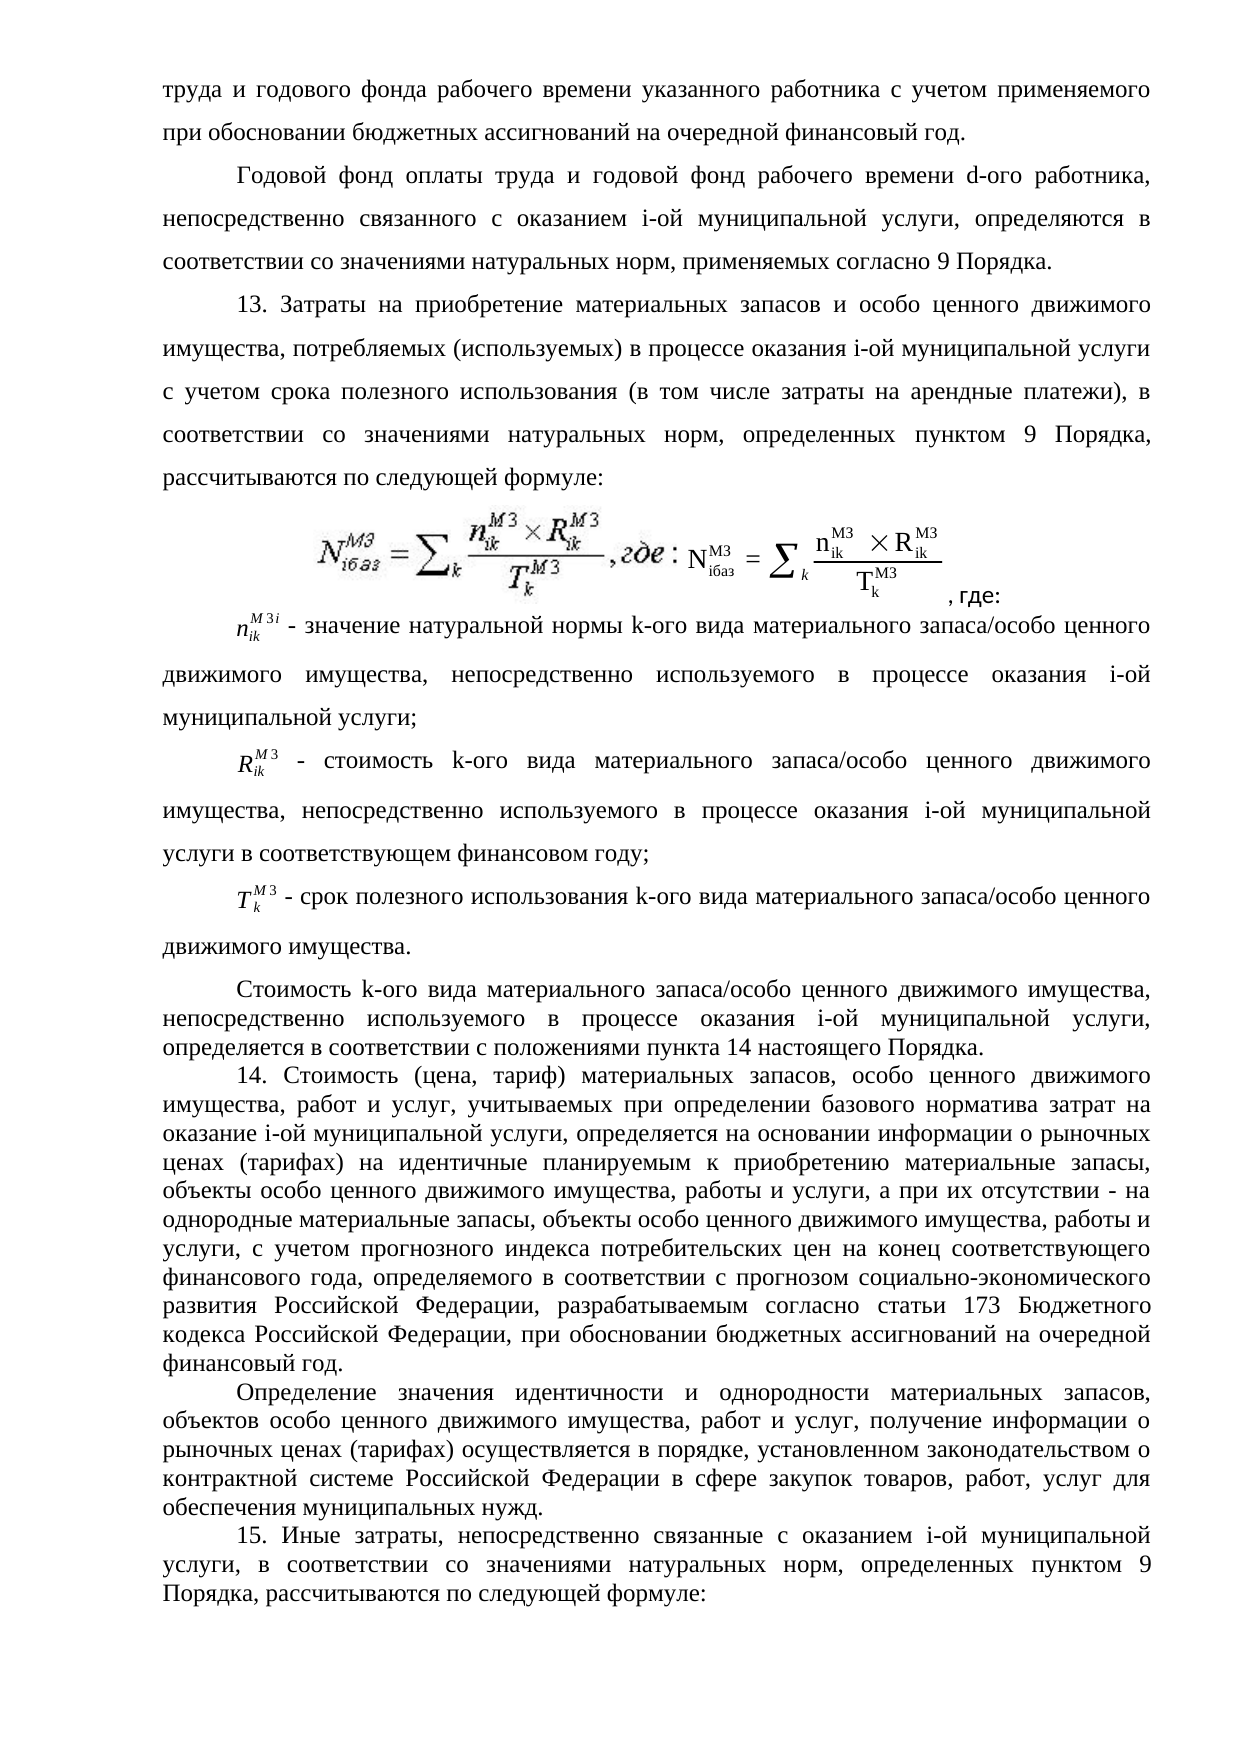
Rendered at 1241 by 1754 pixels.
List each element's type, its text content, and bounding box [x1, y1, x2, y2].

text - значение натуральной нормы k-ого вида материального запаса/особо ценного движимого имущества, непосредственно используемого в процессе оказания i-ой муниципальной услуги; [162, 610, 1152, 731]
text Определение значения идентичности и однородности материальных запасов, объектов особо ценного движимого имущества, работ и услуг, получение информации о рыночных ценах (тарифах) осуществляется в порядке, установленном законодательством о контрактной системе Российской Федерации в сфере закупок товаров, работ, услуг для обеспечения муниципальных нужд. [162, 1377, 1152, 1520]
text Годовой фонд оплаты труда и годовой фонд рабочего времени d-ого работника, непосредственно связанного с оказанием i-ой муниципальной услуги, определяются в соответствии со значениями натуральных норм, применяемых согласно 9 Порядка. [162, 160, 1152, 275]
text 13. Затраты на приобретение материальных запасов и особо ценного движимого имущества, потребляемых (используемых) в процессе оказания i-ой муниципальной услуги с учетом срока полезного использования (в том числе затраты на арендные платежи), в соответствии со значениями натуральных норм, определенных пунктом 9 Порядка, рассчитываются по следующей формуле: [162, 289, 1152, 491]
text 14. Стоимость (цена, тариф) материальных запасов, особо ценного движимого имущества, работ и услуг, учитываемых при определении базового норматива затрат на оказание i-ой муниципальной услуги, определяется на основании информации о рыночных ценах (тарифах) на идентичные планируемым к приобретению материальные запасы, объекты особо ценного движимого имущества, работы и услуги, а при их отсутствии - на однородные материальные запасы, объекты особо ценного движимого имущества, работы и услуги, с учетом прогнозного индекса потребительских цен на конец соответствующего финансового года, определяемого в соответствии с прогнозом социально-экономического развития Российской Федерации, разрабатываемым согласно статьи 173 Бюджетного кодекса Российской Федерации, при обосновании бюджетных ассигнований на очередной финансовый год. [162, 1060, 1152, 1377]
text 15. Иные затраты, непосредственно связанные с оказанием i-ой муниципальной услуги, в соответствии со значениями натуральных норм, определенных пунктом 9 Порядка, рассчитываются по следующей формуле: [162, 1520, 1152, 1607]
text - срок полезного использования k-ого вида материального запаса/особо ценного движимого имущества. [162, 881, 1152, 960]
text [162, 74, 1152, 146]
text - стоимость k-ого вида материального запаса/особо ценного движимого имущества, непосредственно используемого в процессе оказания i-ой муниципальной услуги в соответствующем финансовом году; [162, 746, 1152, 867]
picture [313, 505, 683, 604]
text Стоимость k-ого вида материального запаса/особо ценного движимого имущества, непосредственно используемого в процессе оказания i-ой муниципальной услуги, определяется в соответствии с положениями пункта 14 настоящего Порядка. [162, 974, 1152, 1060]
